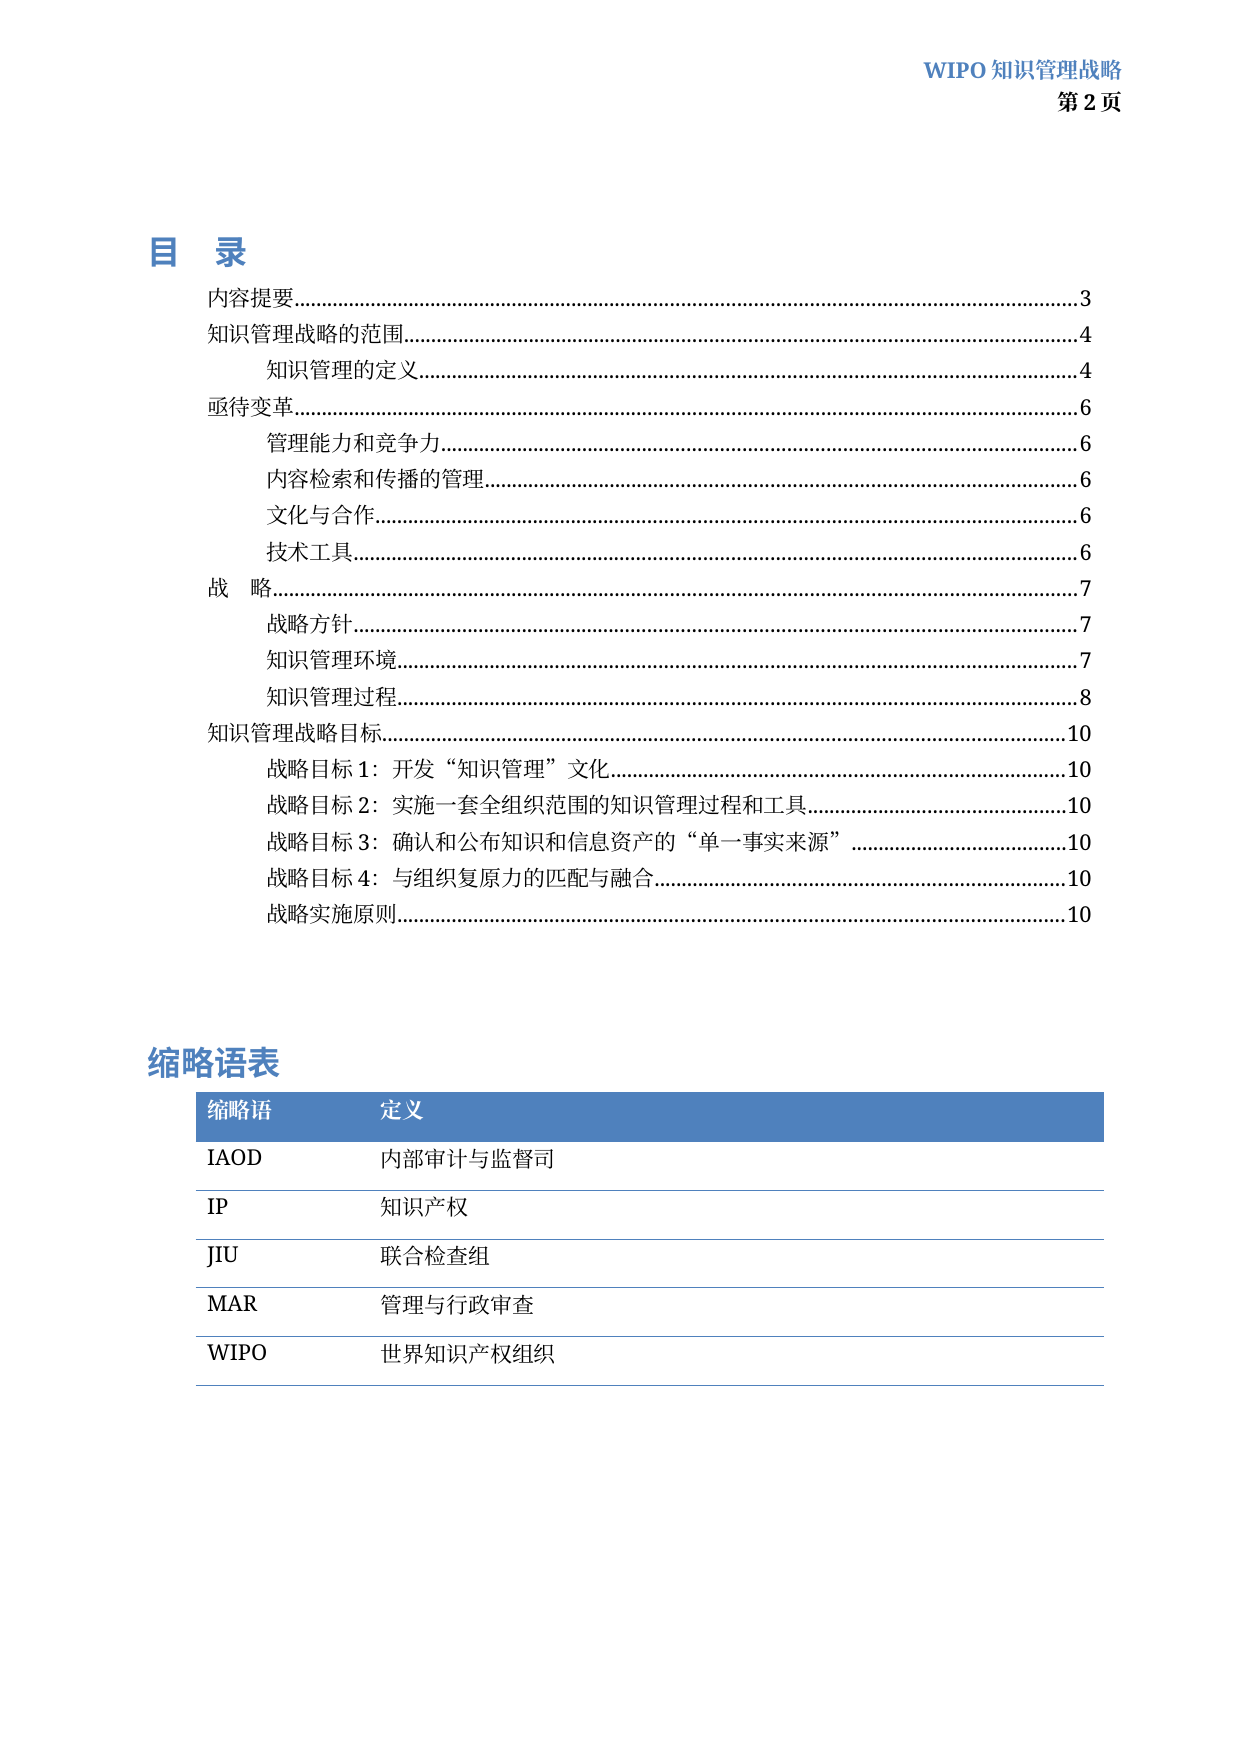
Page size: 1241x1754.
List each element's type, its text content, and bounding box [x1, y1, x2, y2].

text 战 略 7 [207, 571, 1122, 603]
text 知识管理环境 7 [266, 644, 1122, 675]
text 内容提要 3 [207, 281, 1122, 313]
text 战略目标3：确认和公布知识和信息资产的“单一事实来源” 10 [266, 825, 1122, 857]
table_cell 联合检查组 [369, 1240, 1104, 1287]
table_cell WIPO [196, 1337, 369, 1385]
table_cell IAOD [196, 1142, 369, 1189]
text 文化与合作 6 [266, 499, 1122, 530]
table_header 定义 [369, 1093, 1104, 1141]
text 战略方针 7 [266, 607, 1122, 639]
text 战略目标4：与组织复原力的匹配与融合 10 [266, 861, 1122, 893]
text 战略实施原则 10 [266, 897, 1122, 929]
table_header 缩略语 [196, 1093, 369, 1141]
table_cell 世界知识产权组织 [369, 1337, 1104, 1385]
text 知识管理的定义 4 [266, 354, 1122, 385]
text 知识管理战略目标 10 [207, 716, 1122, 748]
text 知识管理过程 8 [266, 680, 1122, 712]
text 内容检索和传播的管理 6 [266, 462, 1122, 494]
subtitle 缩略语表 [148, 1036, 1122, 1085]
text 知识管理战略的范围 4 [207, 317, 1122, 349]
text 战略目标2：实施一套全组织范围的知识管理过程和工具 10 [266, 789, 1122, 820]
text 技术工具 6 [266, 535, 1122, 567]
table_cell MAR [196, 1288, 369, 1336]
table_cell 管理与行政审查 [369, 1288, 1104, 1336]
table_cell JIU [196, 1240, 369, 1287]
table_cell 知识产权 [369, 1191, 1104, 1238]
subtitle 目 录 [148, 226, 1122, 274]
table_cell IP [196, 1191, 369, 1238]
text 亟待变革 6 [207, 390, 1122, 422]
text 战略目标1：开发“知识管理”文化 10 [266, 752, 1122, 784]
text 管理能力和竞争力 6 [266, 426, 1122, 458]
table_cell 内部审计与监督司 [369, 1142, 1104, 1189]
